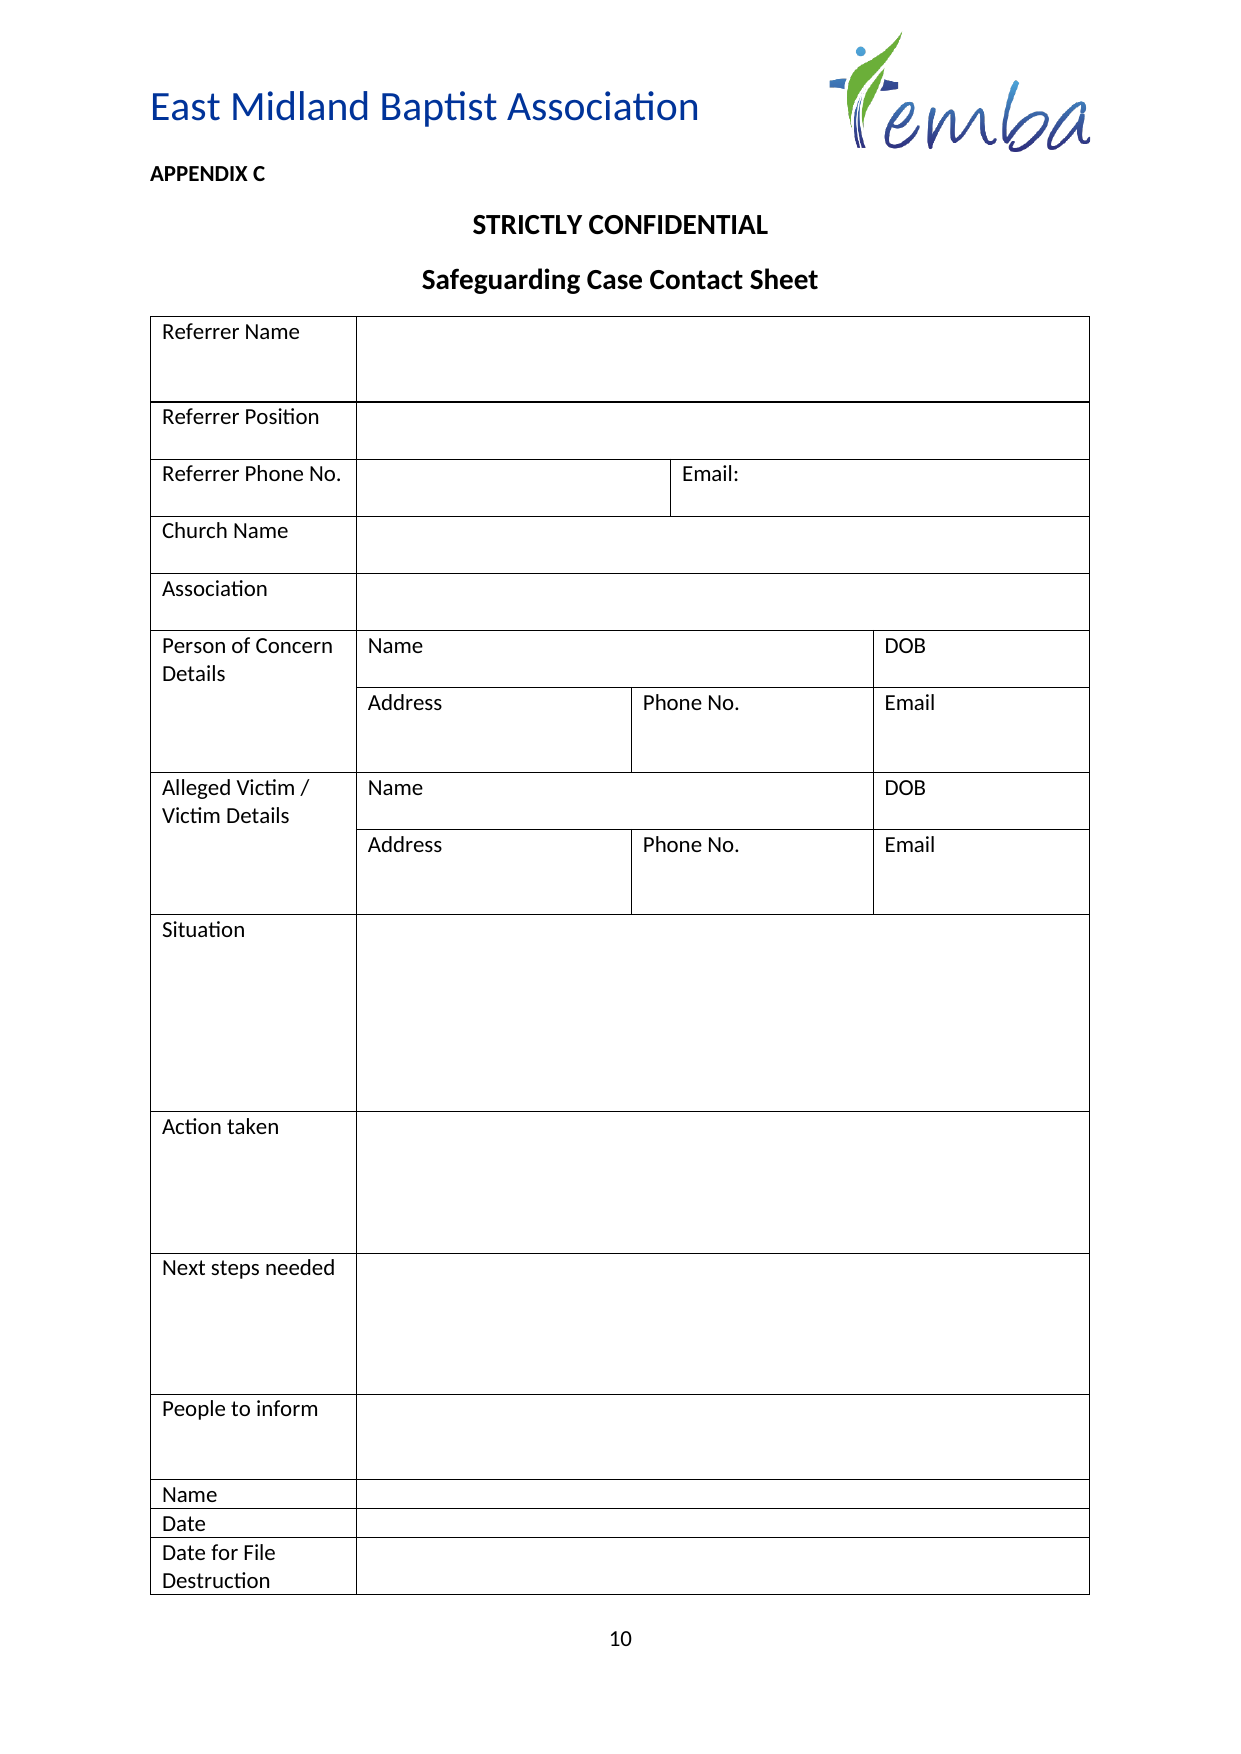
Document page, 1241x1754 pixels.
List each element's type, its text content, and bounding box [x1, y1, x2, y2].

table_cell [357, 1538, 1089, 1594]
text STRICTLY CONFIDENTIAL [150, 206, 1090, 242]
table_cell Action taken [151, 1112, 356, 1252]
table_cell [357, 517, 1089, 573]
table_cell Alleged Victim / Victim Details [151, 773, 356, 914]
table_cell [357, 574, 1089, 630]
table_cell Name [357, 773, 873, 829]
table_cell Association [151, 574, 356, 630]
table_cell [357, 403, 1089, 458]
table_cell DOB [874, 631, 1089, 687]
text Safeguarding Case Contact Sheet [150, 261, 1090, 297]
table_cell [357, 1395, 1089, 1479]
table_header Referrer Name [151, 317, 356, 401]
table_cell Date [151, 1509, 356, 1537]
table_cell Name [151, 1480, 356, 1508]
table_cell Date for File Destruction [151, 1538, 356, 1594]
table_cell People to inform [151, 1395, 356, 1479]
table_cell Email: [671, 460, 1089, 516]
table_cell Person of Concern Details [151, 631, 356, 772]
picture [829, 31, 1091, 152]
table_cell [357, 1509, 1089, 1537]
table_cell Email [874, 830, 1089, 914]
table_cell Next steps needed [151, 1254, 356, 1393]
table_cell Phone No. [632, 830, 873, 914]
table_cell Church Name [151, 517, 356, 573]
table_header [357, 317, 1089, 401]
table_cell Email [874, 688, 1089, 772]
text APPENDIX C [150, 159, 1090, 187]
table_cell [357, 1254, 1089, 1393]
table_cell [357, 1480, 1089, 1508]
table_cell Phone No. [632, 688, 873, 772]
table_cell Situation [151, 915, 356, 1111]
table_cell [357, 1112, 1089, 1252]
table_cell Referrer Position [151, 403, 356, 458]
table_cell Address [357, 688, 631, 772]
table_cell Referrer Phone No. [151, 460, 356, 516]
table_cell Name [357, 631, 873, 687]
table_cell [357, 460, 670, 516]
table_cell [357, 915, 1089, 1111]
table_cell Address [357, 830, 631, 914]
table_cell DOB [874, 773, 1089, 829]
